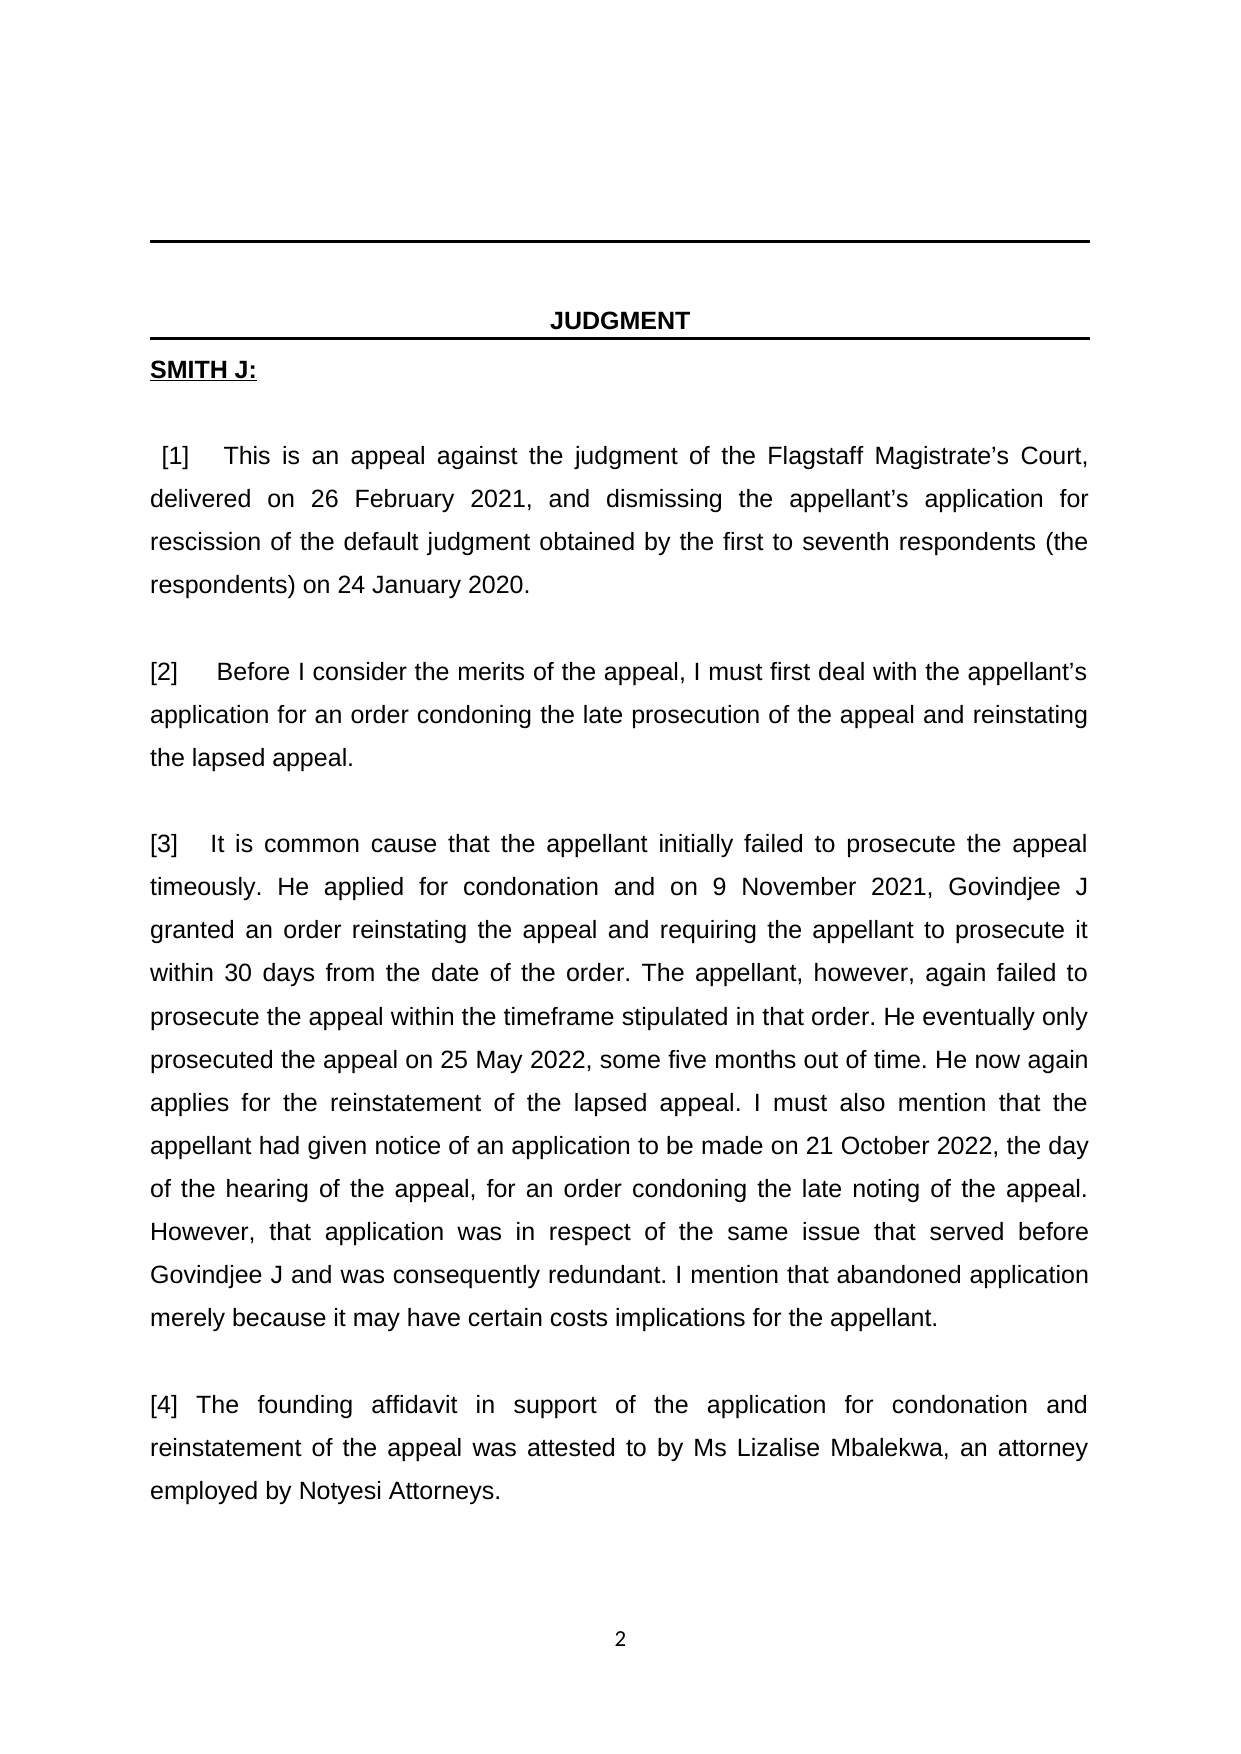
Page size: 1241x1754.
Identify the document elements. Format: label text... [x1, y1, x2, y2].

text SMITH J: [150, 354, 1090, 383]
text [2] Before I consider the merits of the appeal, I must first deal with the appellant’s application for an order condoning the late prosecution of the appeal and reinstating the lapsed appeal. [150, 656, 1090, 771]
text [1] This is an appeal against the judgment of the Flagstaff Magistrate’s Court, delivered on 26 February 2021, and dismissing the appellant’s application for rescission of the default judgment obtained by the first to seventh respondents (the respondents) on 24 January 2020. [150, 441, 1090, 599]
text JUDGMENT [150, 306, 1090, 337]
text [3] It is common cause that the appellant initially failed to prosecute the appeal timeously. He applied for condonation and on 9 November 2021, Govindjee J granted an order reinstating the appeal and requiring the appellant to prosecute it within 30 days from the date of the order. The appellant, however, again failed to prosecute the appeal within the timeframe stipulated in that order. He eventually only prosecuted the appeal on 25 May 2022, some five months out of time. He now again applies for the reinstatement of the lapsed appeal. I must also mention that the appellant had given notice of an application to be made on 21 October 2022, the day of the hearing of the appeal, for an order condoning the late noting of the appeal. However, that application was in respect of the same issue that served before Govindjee J and was consequently redundant. I mention that abandoned application merely because it may have certain costs implications for the appellant. [150, 829, 1090, 1332]
text [4] The founding affidavit in support of the application for condonation and reinstatement of the appeal was attested to by Ms Lizalise Mbalekwa, an attorney employed by Notyesi Attorneys. [150, 1389, 1090, 1504]
